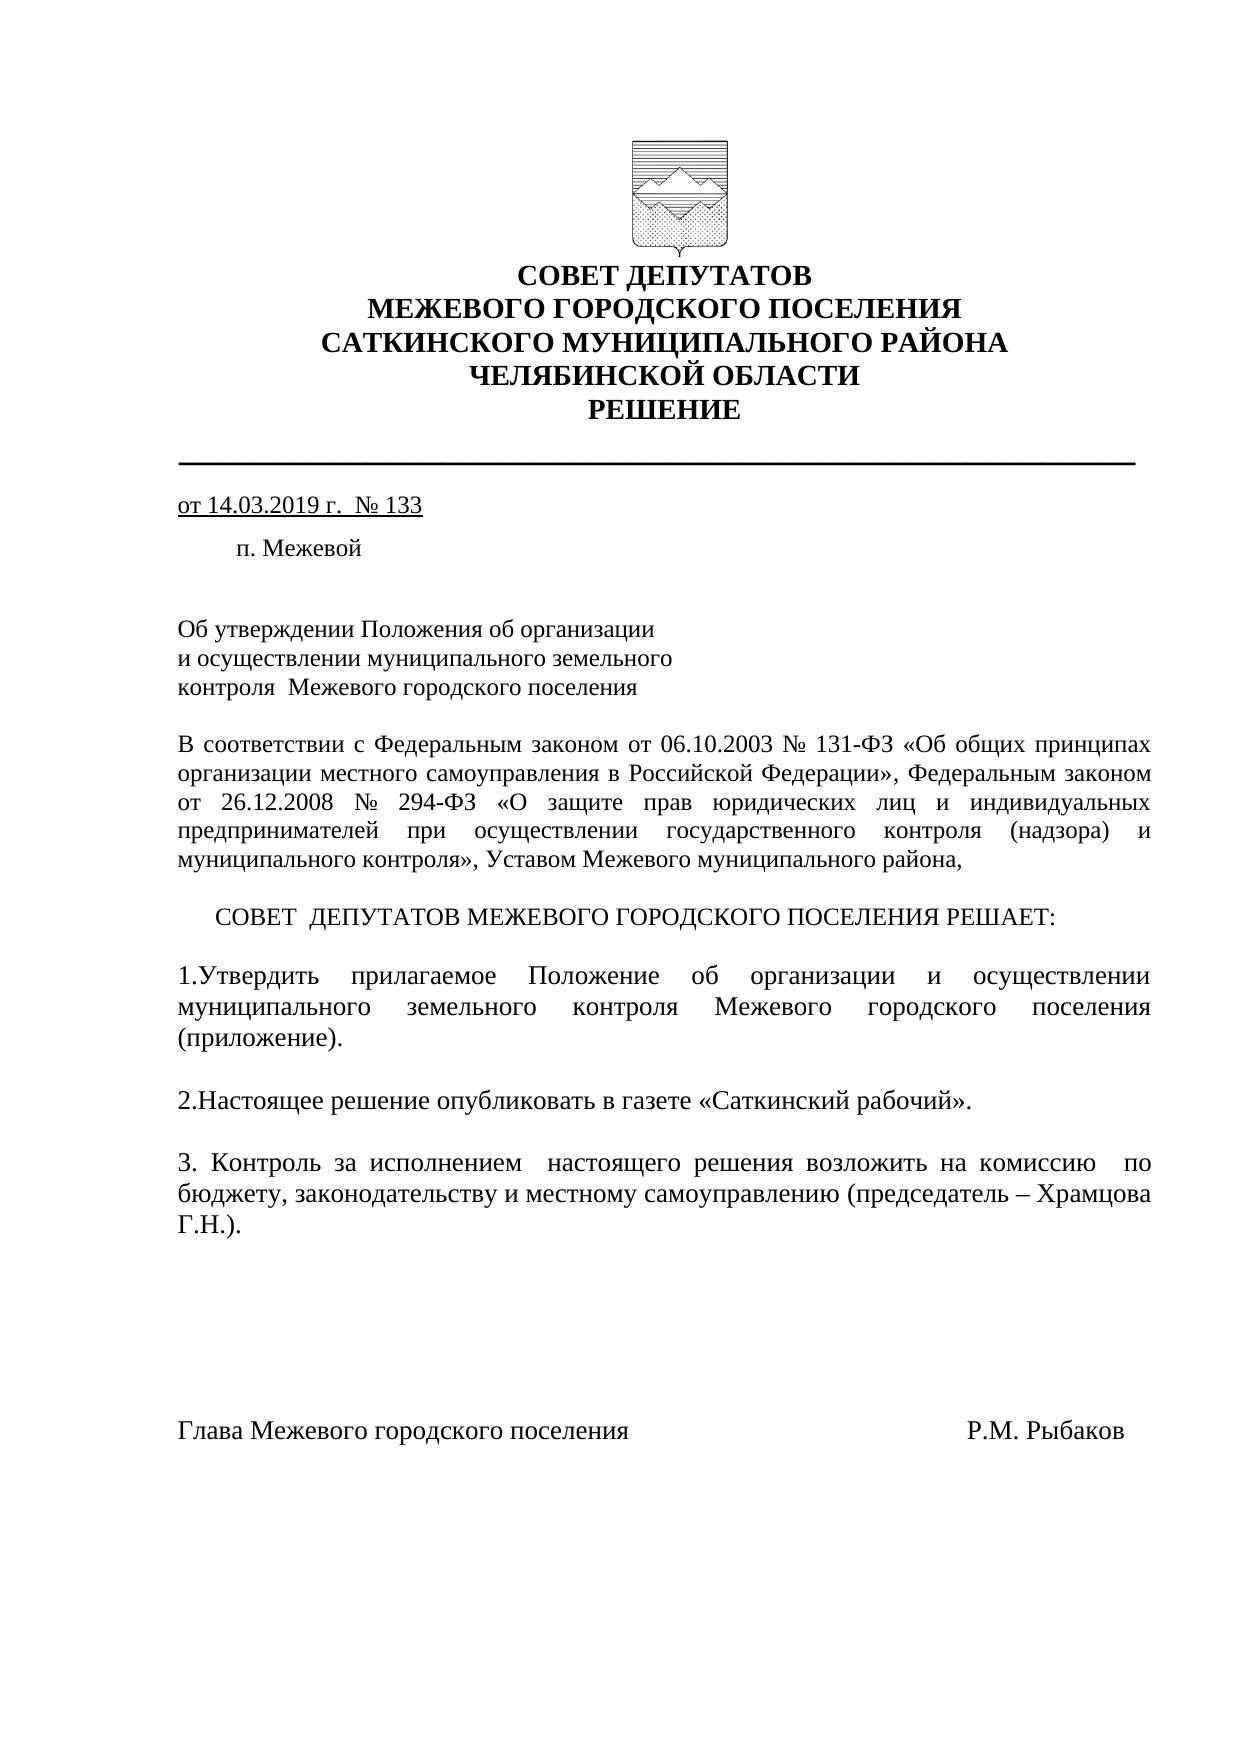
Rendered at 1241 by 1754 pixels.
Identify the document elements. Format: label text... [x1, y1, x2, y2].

text контроля Межевого городского поселения [177, 672, 1152, 700]
text В соответствии с Федеральным законом от 06.10.2003 № 131-ФЗ «Об общих принципах организации местного самоуправления в Российской Федерации», Федеральным законом от 26.12.2008 № 294-ФЗ «О защите прав юридических лиц и индивидуальных предпринимателей при осуществлении государственного контроля (надзора) и муниципального контроля», Уставом Межевого муниципального района, [177, 729, 1152, 873]
text САТКИНСКОГО МУНИЦИПАЛЬНОГО РАЙОНА [177, 325, 1152, 358]
text ___________________________________________________ [162, 425, 1152, 468]
text МЕЖЕВОГО ГОРОДСКОГО ПОСЕЛЕНИЯ [177, 291, 1152, 325]
text п. Межевой [192, 533, 1122, 562]
text Об утверждении Положения об организации [177, 614, 1152, 643]
text от 14.03.2019 г. № 133 [177, 490, 1122, 519]
text РЕШЕНИЕ [177, 392, 1152, 425]
text 3. Контроль за исполнением настоящего решения возложить на комиссию по бюджету, законодательству и местному самоуправлению (председатель – Храмцова Г.Н.). [177, 1146, 1152, 1239]
picture [630, 138, 729, 258]
text 1.Утвердить прилагаемое Положение об организации и осуществлении муниципального земельного контроля Межевого городского поселения (приложение). [177, 959, 1152, 1053]
text СОВЕТ ДЕПУТАТОВ МЕЖЕВОГО ГОРОДСКОГО ПОСЕЛЕНИЯ РЕШАЕТ: [177, 902, 1152, 930]
text СОВЕТ ДЕПУТАТОВ [177, 258, 1152, 291]
text и осуществлении муниципального земельного [177, 643, 1152, 672]
text ЧЕЛЯБИНСКОЙ ОБЛАСТИ [177, 358, 1152, 392]
text 2.Настоящее решение опубликовать в газете «Саткинский рабочий». [177, 1084, 1152, 1115]
text Глава Межевого городского поселения Р.М. Рыбаков [177, 1414, 1152, 1446]
